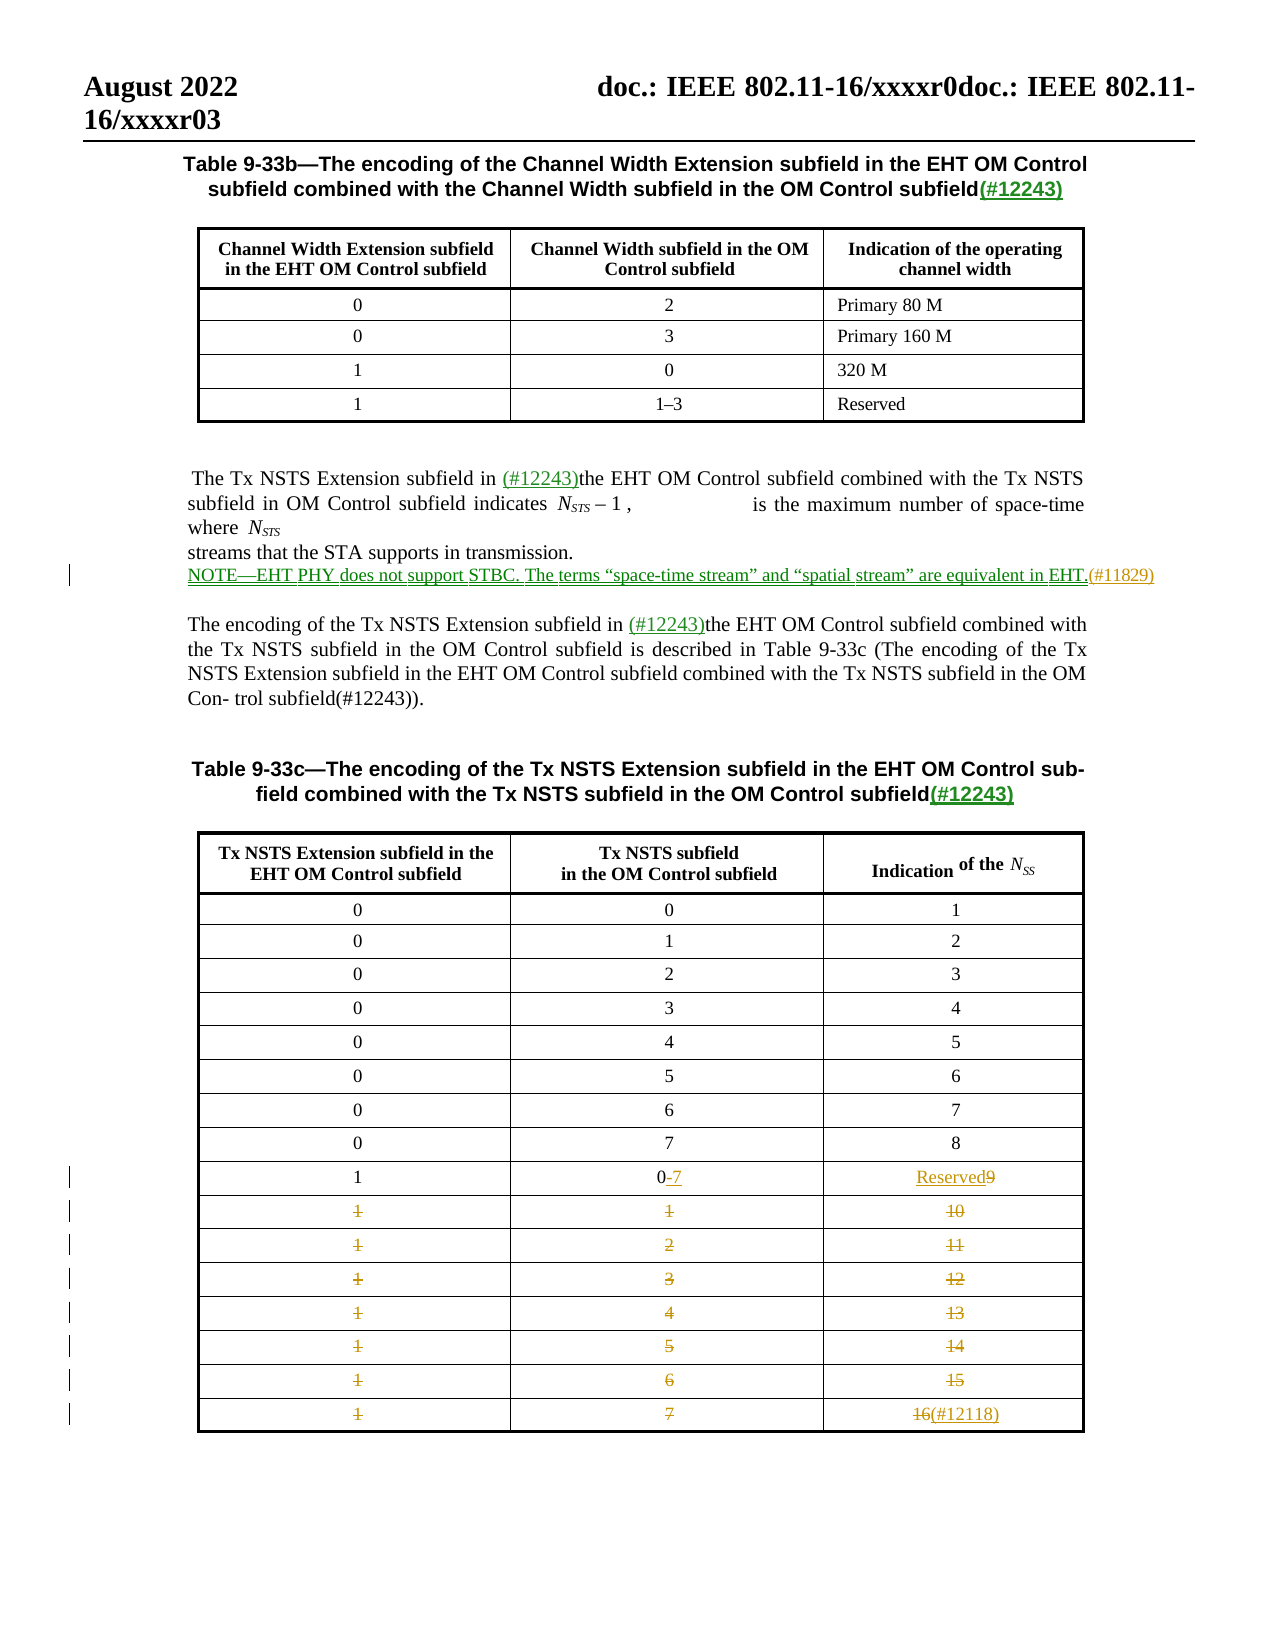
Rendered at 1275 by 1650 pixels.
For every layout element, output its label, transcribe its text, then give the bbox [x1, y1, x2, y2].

table_cell 8 [824, 1128, 1082, 1161]
table_cell [200, 1331, 510, 1364]
table_cell 2 [511, 290, 823, 320]
table_cell 1 [824, 895, 1082, 924]
table_cell 0 [511, 1162, 823, 1194]
table_cell 320 M [824, 355, 1082, 387]
table_cell 7 [824, 1094, 1082, 1127]
table_cell 0 [200, 1026, 510, 1059]
text The encoding of the Tx NSTS Extension subfield in (#12243)the EHT OM Control subfield combined with the Tx NSTS subfield in the OM Control subfield is described in Table 9-33c (The encoding of the Tx NSTS Extension subfield in the EHT OM Control subfield combined with the Tx NSTS subfield in the OM Con- trol subfield(#12243)). [187, 612, 1088, 710]
table_cell [200, 1297, 510, 1330]
table_cell 3 [824, 959, 1082, 991]
table_cell 3 [511, 993, 823, 1025]
table_cell [824, 1399, 1082, 1430]
table_cell [200, 1263, 510, 1296]
table_header Tx NSTS subfield in the OM Control subfield [511, 835, 823, 892]
text The Tx NSTS Extension subfield in (#12243)the EHT OM Control subfield combined with the Tx NSTS [156, 466, 1119, 490]
table_cell 4 [511, 1026, 823, 1059]
table_cell [200, 1365, 510, 1398]
table_cell [511, 1331, 823, 1364]
table_cell 1 [511, 925, 823, 957]
table_cell 5 [511, 1060, 823, 1093]
text Table 9-33b—The encoding of the Channel Width Extension subfield in the EHT OM Control subfield combined with the Channel Width subfield in the OM Control subfield(#12243) [156, 152, 1114, 201]
table_cell [200, 1196, 510, 1228]
text streams that the STA supports in transmission. [187, 540, 740, 564]
table_cell 0 [200, 925, 510, 957]
table_cell 0 [200, 290, 510, 320]
table_cell [200, 1229, 510, 1262]
table_cell [511, 1399, 823, 1430]
table_cell 0 [200, 1060, 510, 1093]
table_cell 3 [511, 321, 823, 353]
table_header Tx NSTS Extension subfield in the EHT OM Control subfield [200, 835, 510, 892]
table_header Channel Width Extension subfield in the EHT OM Control subfield [200, 230, 510, 287]
table_cell 7 [511, 1128, 823, 1161]
table_cell 2 [511, 959, 823, 991]
table_cell [200, 1399, 510, 1430]
table_header Indication of the NSS [824, 835, 1082, 892]
table_cell 0 [511, 355, 823, 387]
table_cell 6 [824, 1060, 1082, 1093]
table_cell [824, 1297, 1082, 1330]
table_cell [511, 1365, 823, 1398]
table_cell [824, 1331, 1082, 1364]
table_cell [511, 1196, 823, 1228]
table_cell [824, 1365, 1082, 1398]
table_header Indication of the operating channel width [824, 230, 1082, 287]
table_cell Primary 160 M [824, 321, 1082, 353]
text subfield in OM Control subfield indicates NSTS – 1 , where NSTS [187, 491, 668, 539]
table_cell 0 [200, 1094, 510, 1127]
text is the maximum number of space-time [752, 492, 1192, 516]
table_cell 0 [511, 895, 823, 924]
table_cell 2 [824, 925, 1082, 957]
table_header Channel Width subfield in the OM Control subfield [511, 230, 823, 287]
table_cell 0 [200, 993, 510, 1025]
text Table 9-33c—The encoding of the Tx NSTS Extension subfield in the EHT OM Control sub- field combined with the Tx NSTS subfield in the OM Control subfield(#12243) [191, 757, 1088, 805]
table_cell [824, 1229, 1082, 1262]
table_cell [824, 1196, 1082, 1228]
table_cell 5 [824, 1026, 1082, 1059]
table_cell 0 [200, 895, 510, 924]
table_cell 6 [511, 1094, 823, 1127]
table_cell [824, 1162, 1082, 1194]
table_cell 0 [200, 321, 510, 353]
table_cell [511, 1263, 823, 1296]
table_cell Primary 80 M [824, 290, 1082, 320]
table_cell 1 [200, 389, 510, 420]
table_cell [511, 1297, 823, 1330]
table_cell Reserved [824, 389, 1082, 420]
table_cell 1 [200, 355, 510, 387]
table_cell [824, 1263, 1082, 1296]
table_cell 1 [200, 1162, 510, 1194]
table_cell 0 [200, 1128, 510, 1161]
table_cell 0 [200, 959, 510, 991]
table_cell 4 [824, 993, 1082, 1025]
table_cell [511, 1229, 823, 1262]
table_cell 1–3 [511, 389, 823, 420]
